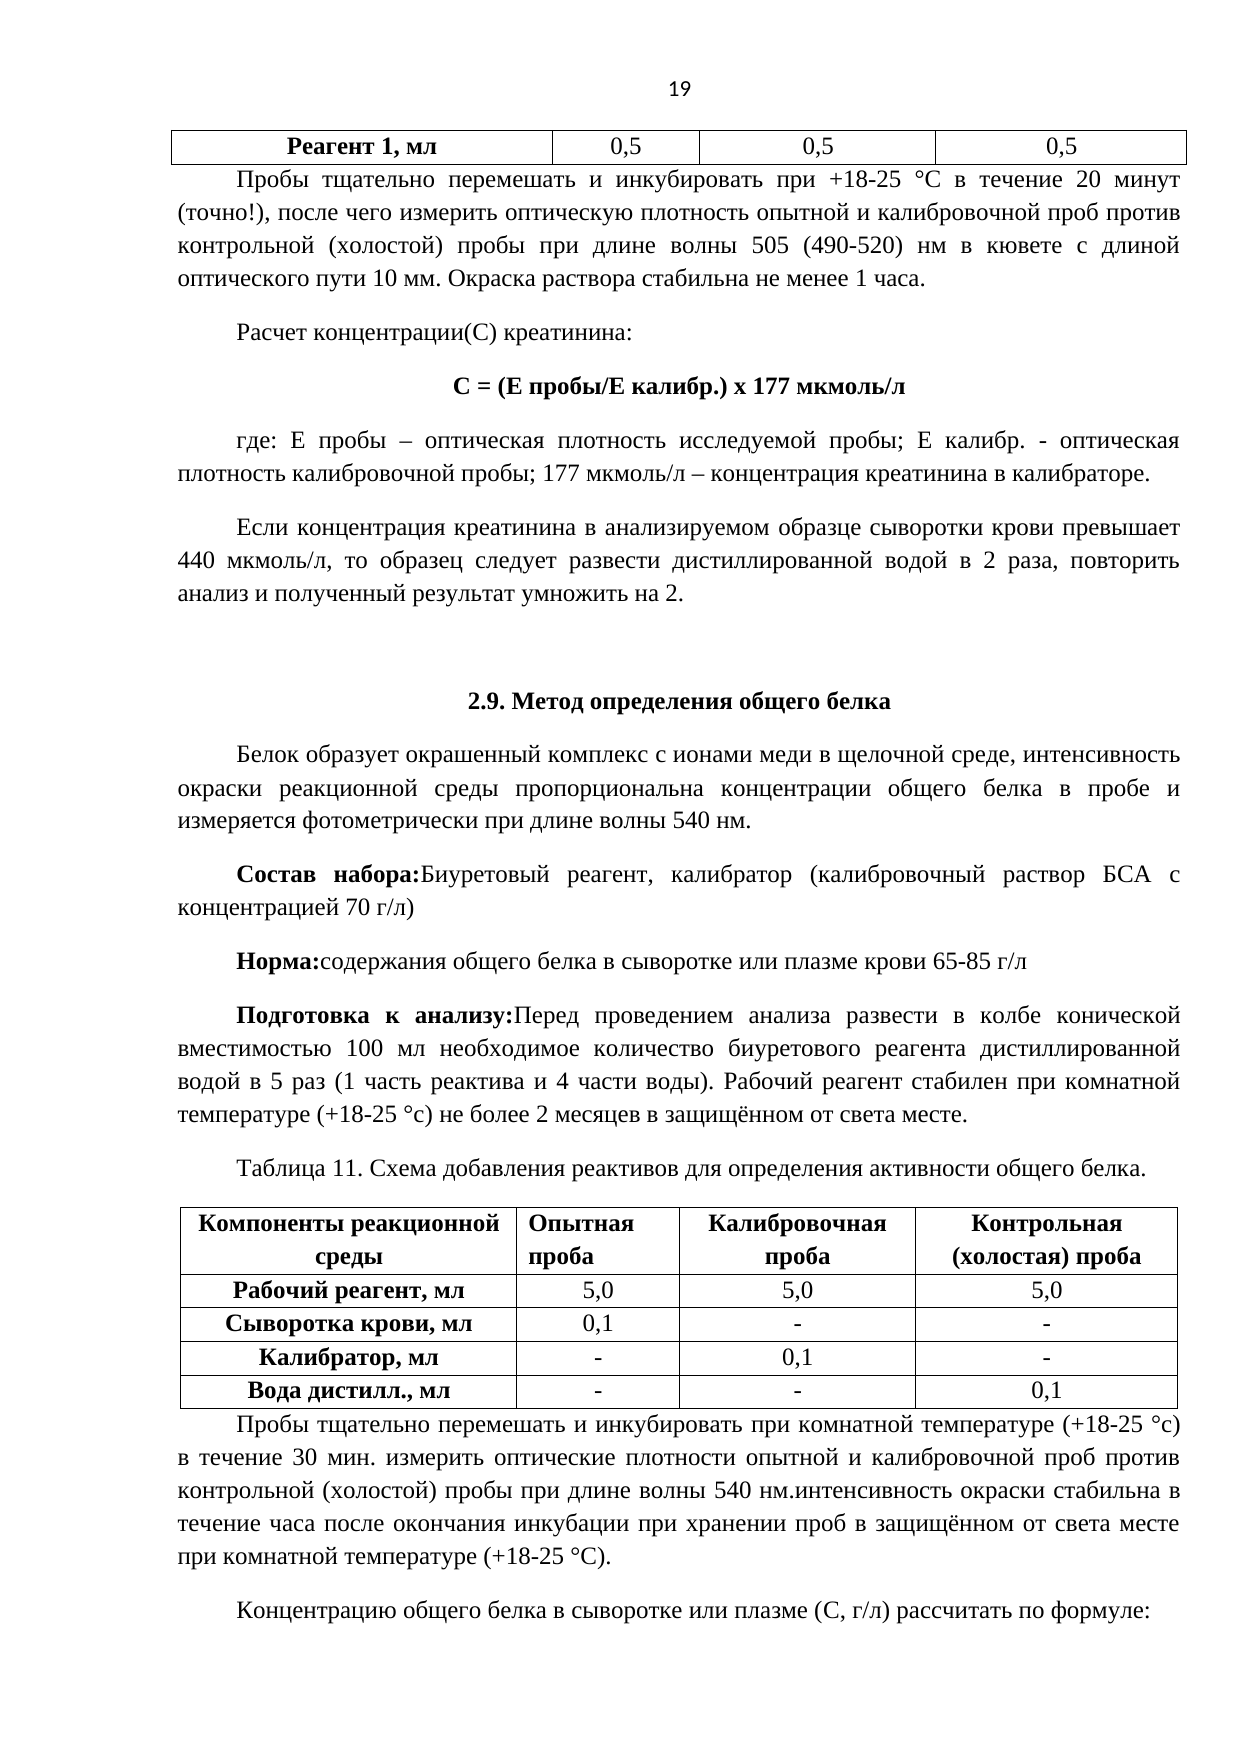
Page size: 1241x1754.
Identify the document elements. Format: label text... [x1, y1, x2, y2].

table_cell - [680, 1308, 915, 1341]
text 2.9. Метод определения общего белка [177, 686, 1181, 714]
table_cell 0,1 [517, 1308, 679, 1341]
table_cell Вода дистилл., мл [181, 1376, 516, 1408]
text где: Е пробы – оптическая плотность исследуемой пробы; Е калибр. - оптическая плотность калибровочной пробы; 177 мкмоль/л – концентрация креатинина в калибраторе. [177, 425, 1181, 487]
table_header Калибровочная проба [680, 1208, 915, 1274]
table_cell 0,5 [553, 131, 699, 163]
table_cell 0,5 [700, 131, 935, 163]
table_cell - [680, 1376, 915, 1408]
text Пробы тщательно перемешать и инкубировать при +18-25 °С в течение 20 минут (точно!), после чего измерить оптическую плотность опытной и калибровочной проб против контрольной (холостой) пробы при длине волны 505 (490-520) нм в кювете с длиной оптического пути 10 мм. Окраска раствора стабильна не менее 1 часа. [177, 165, 1181, 292]
text Подготовка к анализу:Перед проведением анализа развести в колбе конической вместимостью 100 мл необходимое количество биуретового реагента дистиллированной водой в 5 раз (1 часть реактива и 4 части воды). Рабочий реагент стабилен при комнатной температуре (+18-25 °с) не более 2 месяцев в защищённом от света месте. [177, 1000, 1181, 1128]
table_cell 0,5 [936, 131, 1186, 163]
text Если концентрация креатинина в анализируемом образце сыворотки крови превышает 440 мкмоль/л, то образец следует развести дистиллированной водой в 2 раза, повторить анализ и полученный результат умножить на 2. [177, 512, 1181, 607]
text Пробы тщательно перемешать и инкубировать при комнатной температуре (+18-25 °с) в течение 30 мин. измерить оптические плотности опытной и калибровочной проб против контрольной (холостой) пробы при длине волны 540 нм.интенсивность окраски стабильна в течение часа после окончания инкубации при хранении проб в защищённом от света месте при комнатной температуре (+18-25 °С). [177, 1409, 1181, 1570]
table_cell 5,0 [680, 1275, 915, 1307]
table_cell - [916, 1342, 1177, 1374]
table_cell Рабочий реагент, мл [181, 1275, 516, 1307]
text Таблица 11. Схема добавления реактивов для определения активности общего белка. [177, 1153, 1181, 1182]
table_cell Реагент 1, мл [172, 131, 552, 163]
table_cell Калибратор, мл [181, 1342, 516, 1374]
table_cell - [517, 1342, 679, 1374]
table_cell 5,0 [517, 1275, 679, 1307]
table_cell 0,1 [916, 1376, 1177, 1408]
table_header Опытная проба [517, 1208, 679, 1274]
table_cell - [916, 1308, 1177, 1341]
table_cell Сыворотка крови, мл [181, 1308, 516, 1341]
text Норма:содержания общего белка в сыворотке или плазме крови 65-85 г/л [177, 946, 1181, 975]
text Концентрацию общего белка в сыворотке или плазме (C, г/л) рассчитать по формуле: [177, 1595, 1181, 1624]
text Расчет концентрации(C) креатинина: [177, 317, 1181, 346]
table_cell - [517, 1376, 679, 1408]
table_header Контрольная (холостая) проба [916, 1208, 1177, 1274]
text Белок образует окрашенный комплекс с ионами меди в щелочной среде, интенсивность окраски реакционной среды пропорциональна концентрации общего белка в пробе и измеряется фотометрически при длине волны 540 нм. [177, 739, 1181, 834]
text С = (Е пробы/Е калибр.) х 177 мкмоль/л [177, 371, 1181, 400]
table_cell 5,0 [916, 1275, 1177, 1307]
text Состав набора:Биуретовый реагент, калибратор (калибровочный раствор БСА с концентрацией 70 г/л) [177, 859, 1181, 921]
table_header Компоненты реакционной среды [181, 1208, 516, 1274]
table_cell 0,1 [680, 1342, 915, 1374]
